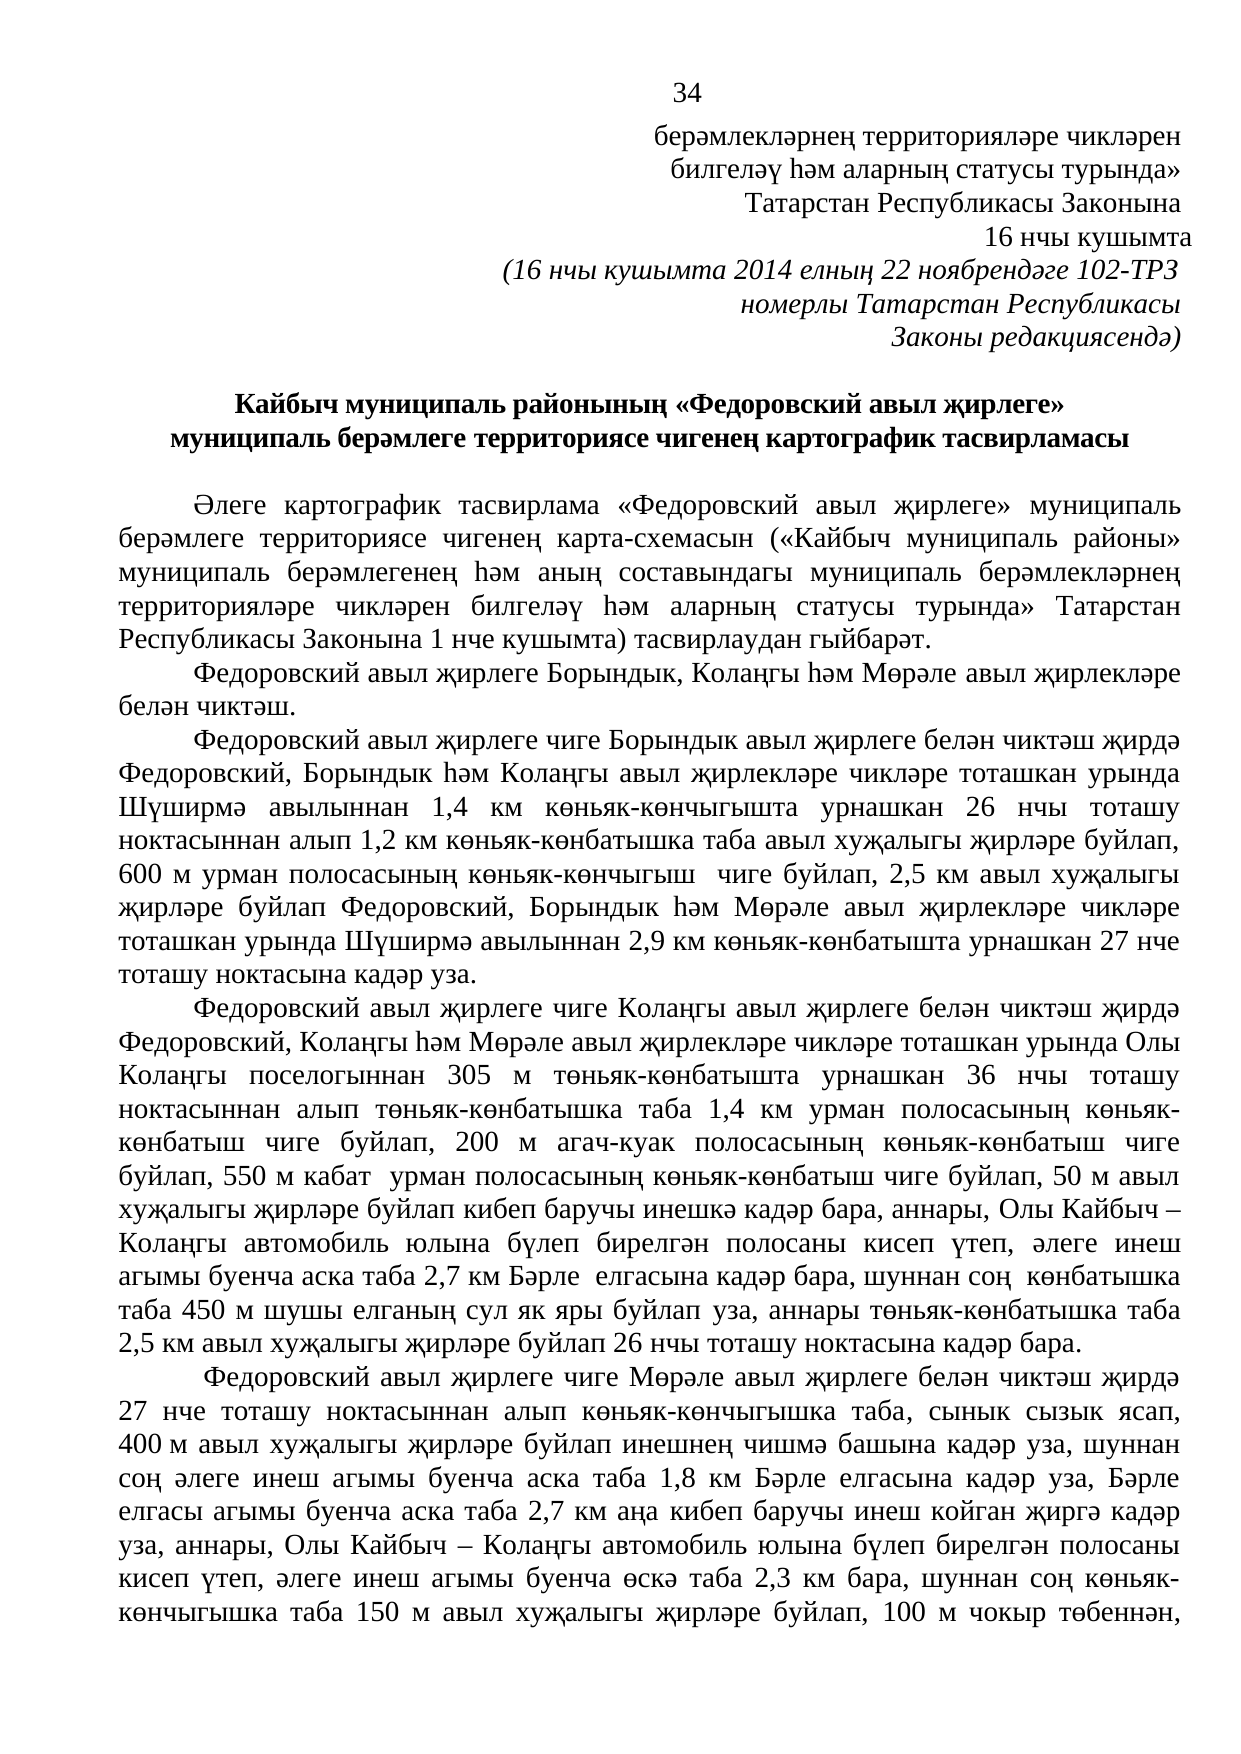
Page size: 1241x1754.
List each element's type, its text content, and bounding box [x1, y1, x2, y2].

text (16 нчы кушымта 2014 елның 22 ноябрендәге 102-ТРЗ [193, 252, 1181, 286]
subtitle муниципаль берәмлеге территориясе чигенең картографик тасвирламасы [118, 420, 1181, 453]
text берәмлекләрнең территорияләре чикләрен [118, 118, 1181, 152]
text Законы редакциясендә) [118, 319, 1181, 353]
text билгеләү һәм аларның статусы турында» [118, 152, 1181, 185]
text Федоровский авыл җирлеге чиге Борындык авыл җирлеге белән чиктәш җирдә Федоровский, Борындык һәм Колаңгы авыл җирлекләре чикләре тоташкан урында Шүширмә авылыннан көньяк-көнчыгышта урнашкан 26 нчы тоташу ноктасыннан алып көньяк-көнбатышка таба авыл хуҗалыгы җирләре буйлап, урман полосасының көньяк-көнчыгыш чиге буйлап, авыл хуҗалыгы җирләре буйлап Федоровский, Борындык һәм Мөрәле авыл җирлекләре чикләре тоташкан урында Шүширмә авылыннан көньяк-көнбатышта урнашкан 27 нче тоташу ноктасына кадәр уза. [118, 722, 1181, 990]
text номерлы Татарстан Республикасы [193, 286, 1181, 319]
text Федоровский авыл җирлеге чиге Колаңгы авыл җирлеге белән чиктәш җирдә Федоровский, Колаңгы һәм Мөрәле авыл җирлекләре чикләре тоташкан урында Олы Колаңгы поселогыннан төньяк-көнбатышта урнашкан 36 нчы тоташу ноктасыннан алып төньяк-көнбатышка таба урман полосасының көньяк-көнбатыш чиге буйлап, агач-куак полосасының көньяк-көнбатыш чиге буйлап, кабат урман полосасының көньяк-көнбатыш чиге буйлап, авыл хуҗалыгы җирләре буйлап кибеп баручы инешкә кадәр бара, аннары, Олы Кайбыч – Колаңгы автомобиль юлына бүлеп бирелгән полосаны кисеп үтеп, әлеге инеш агымы буенча аска таба Бәрле елгасына кадәр бара, шуннан соң көнбатышка таба шушы елганың сул як яры буйлап уза, аннары төньяк-көнбатышка таба авыл хуҗалыгы җирләре буйлап 26 нчы тоташу ноктасына кадәр бара. [118, 990, 1181, 1359]
text 16 нчы кушымта [868, 219, 1196, 252]
text Татарстан Республикасы Законына [118, 185, 1181, 219]
subtitle Кайбыч муниципаль районының «Федоровский авыл җирлеге» [118, 386, 1181, 420]
text Әлеге картографик тасвирлама «Федоровский авыл җирлеге» муниципаль берәмлеге территориясе чигенең карта-схемасын («Кайбыч муниципаль районы» муниципаль берәмлегенең һәм аның составындагы муниципаль берәмлекләрнең территорияләре чикләрен билгеләү һәм аларның статусы турында» Татарстан Республикасы Законына 1 нче кушымта) тасвирлаудан гыйбарәт. [118, 487, 1181, 655]
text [118, 1359, 1181, 1627]
text Федоровский авыл җирлеге Борындык, Колаңгы һәм Мөрәле авыл җирлекләре белән чиктәш. [118, 655, 1181, 722]
